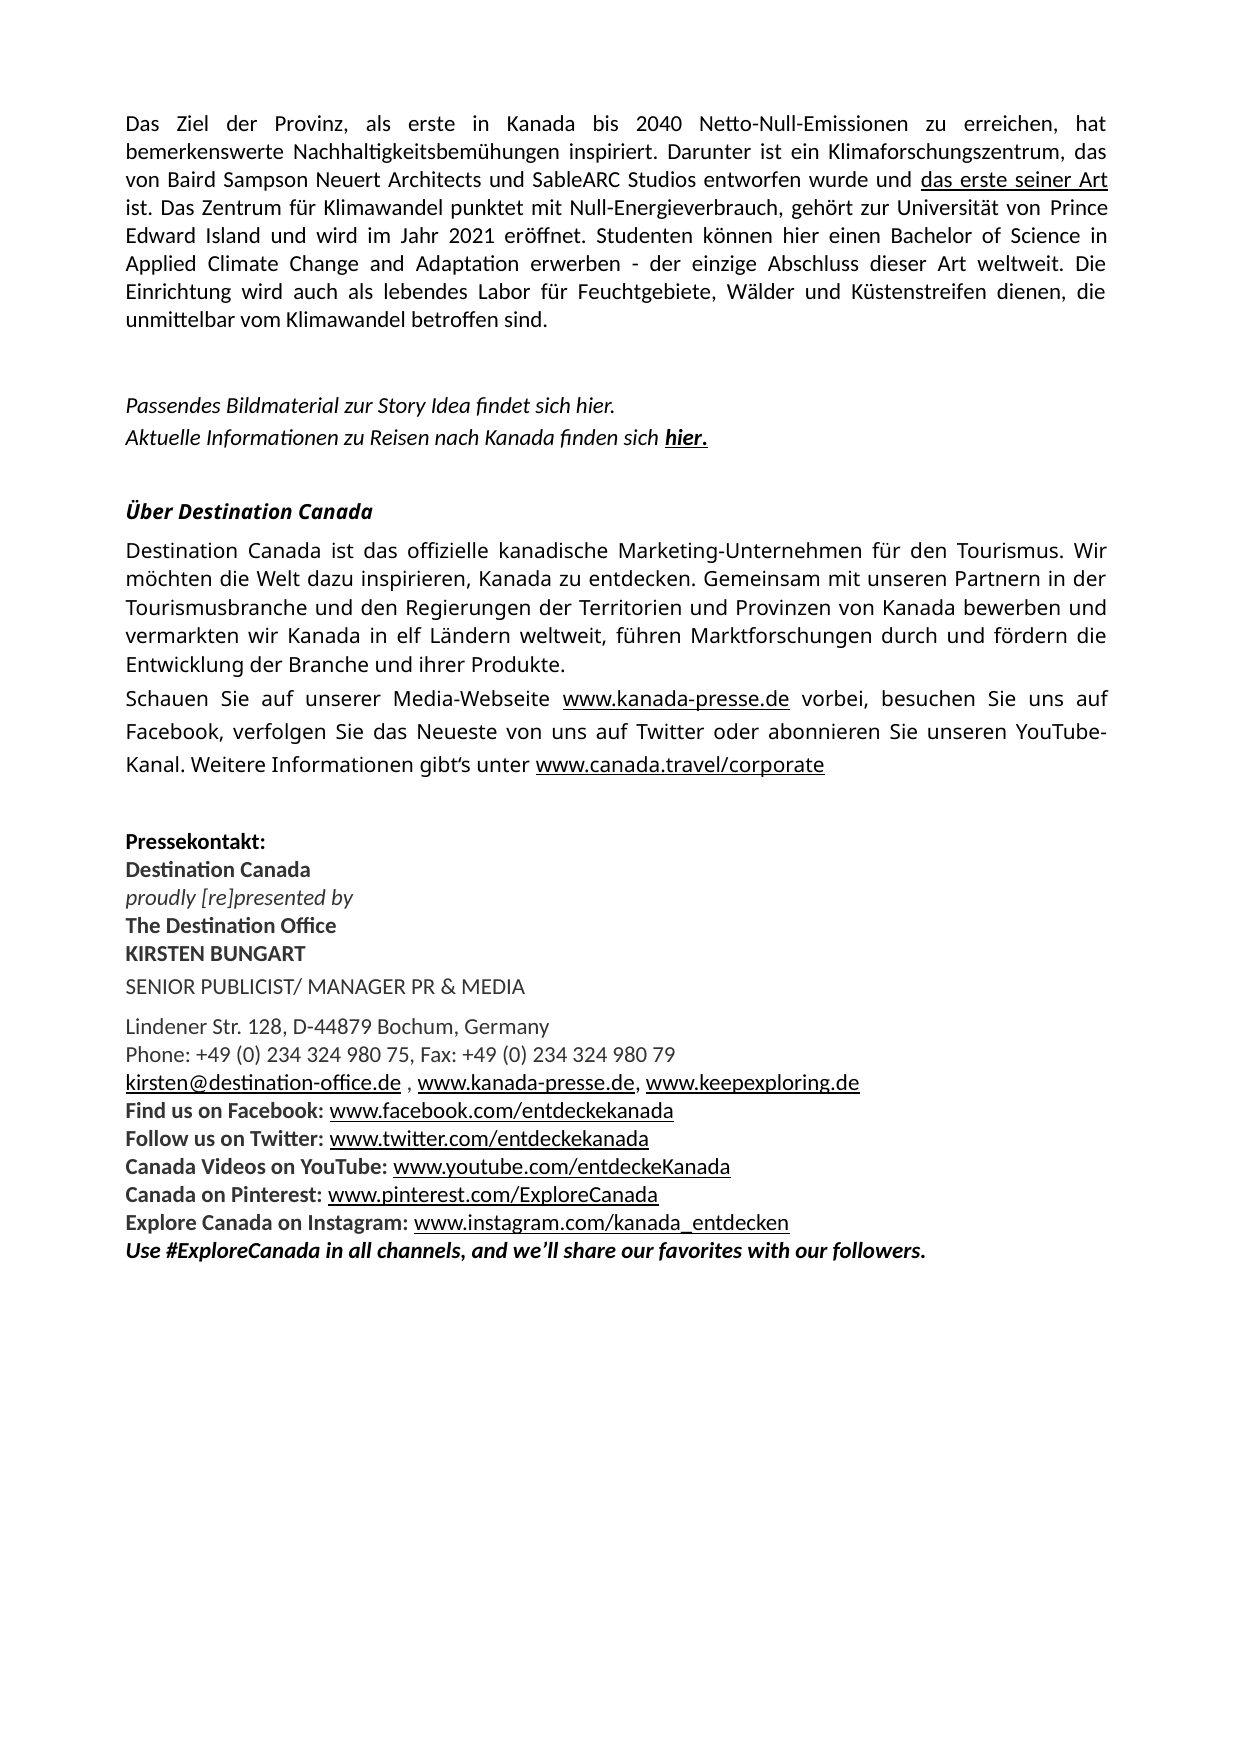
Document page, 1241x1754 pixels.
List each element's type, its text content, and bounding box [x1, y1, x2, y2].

text Lindener Str. 128, D-44879 Bochum, Germany [125, 1012, 1108, 1040]
text Pressekontakt: [125, 827, 1108, 856]
text proudly [re]presented by [125, 883, 1108, 912]
text Canada Videos on YouTube: www.youtube.com/entdeckeKanada [125, 1152, 1108, 1180]
text KIRSTEN BUNGART [125, 939, 1108, 968]
text Use #ExploreCanada in all channels, and we’ll share our favorites with our followers. [125, 1236, 1108, 1264]
text Destination Canada ist das offizielle kanadische Marketing-Unternehmen für den Tourismus. Wir möchten die Welt dazu inspirieren, Kanada zu entdecken. Gemeinsam mit unseren Partnern in der Tourismusbranche und den Regierungen der Territorien und Provinzen von Kanada bewerben und vermarkten wir Kanada in elf Ländern weltweit, führen Marktforschungen durch und fördern die Entwicklung der Branche und ihrer Produkte. [125, 536, 1108, 678]
text Aktuelle Informationen zu Reisen nach Kanada finden sich hier. [125, 423, 1108, 451]
text Passendes Bildmaterial zur Story Idea findet sich hier. [125, 391, 1108, 419]
text Canada on Pinterest: www.pinterest.com/ExploreCanada [125, 1180, 1108, 1208]
text SENIOR PUBLICIST/ MANAGER PR & MEDIA [125, 972, 1108, 1000]
text Follow us on Twitter: www.twitter.com/entdeckekanada [125, 1124, 1108, 1152]
text Schauen Sie auf unserer Media-Webseite www.kanada-presse.de vorbei, besuchen Sie uns auf Facebook, verfolgen Sie das Neueste von uns auf Twitter oder abonnieren Sie unseren YouTube-Kanal. Weitere Informationen gibt‘s unter www.canada.travel/corporate [125, 684, 1108, 778]
text Find us on Facebook: www.facebook.com/entdeckekanada [125, 1096, 1108, 1124]
text Explore Canada on Instagram: www.instagram.com/kanada_entdecken [125, 1208, 1108, 1236]
text Phone: +49 (0) 234 324 980 75, Fax: +49 (0) 234 324 980 79 [125, 1040, 1108, 1068]
text kirsten@destination-office.de , www.kanada-presse.de, www.keepexploring.de [125, 1068, 1108, 1096]
text Über Destination Canada [125, 497, 1108, 526]
text Destination Canada [125, 856, 1108, 883]
text Das Ziel der Provinz, als erste in Kanada bis 2040 Netto-Null-Emissionen zu erreichen, hat bemerkenswerte Nachhaltigkeitsbemühungen inspiriert. Darunter ist ein Klimaforschungszentrum, das von Baird Sampson Neuert Architects und SableARC Studios entworfen wurde und das erste seiner Art ist. Das Zentrum für Klimawandel punktet mit Null-Energieverbrauch, gehört zur Universität von Prince Edward Island und wird im Jahr 2021 eröffnet. Studenten können hier einen Bachelor of Science in Applied Climate Change and Adaptation erwerben - der einzige Abschluss dieser Art weltweit. Die Einrichtung wird auch als lebendes Labor für Feuchtgebiete, Wälder und Küstenstreifen dienen, die unmittelbar vom Klimawandel betroffen sind. [125, 109, 1108, 333]
text The Destination Office [125, 912, 1108, 939]
